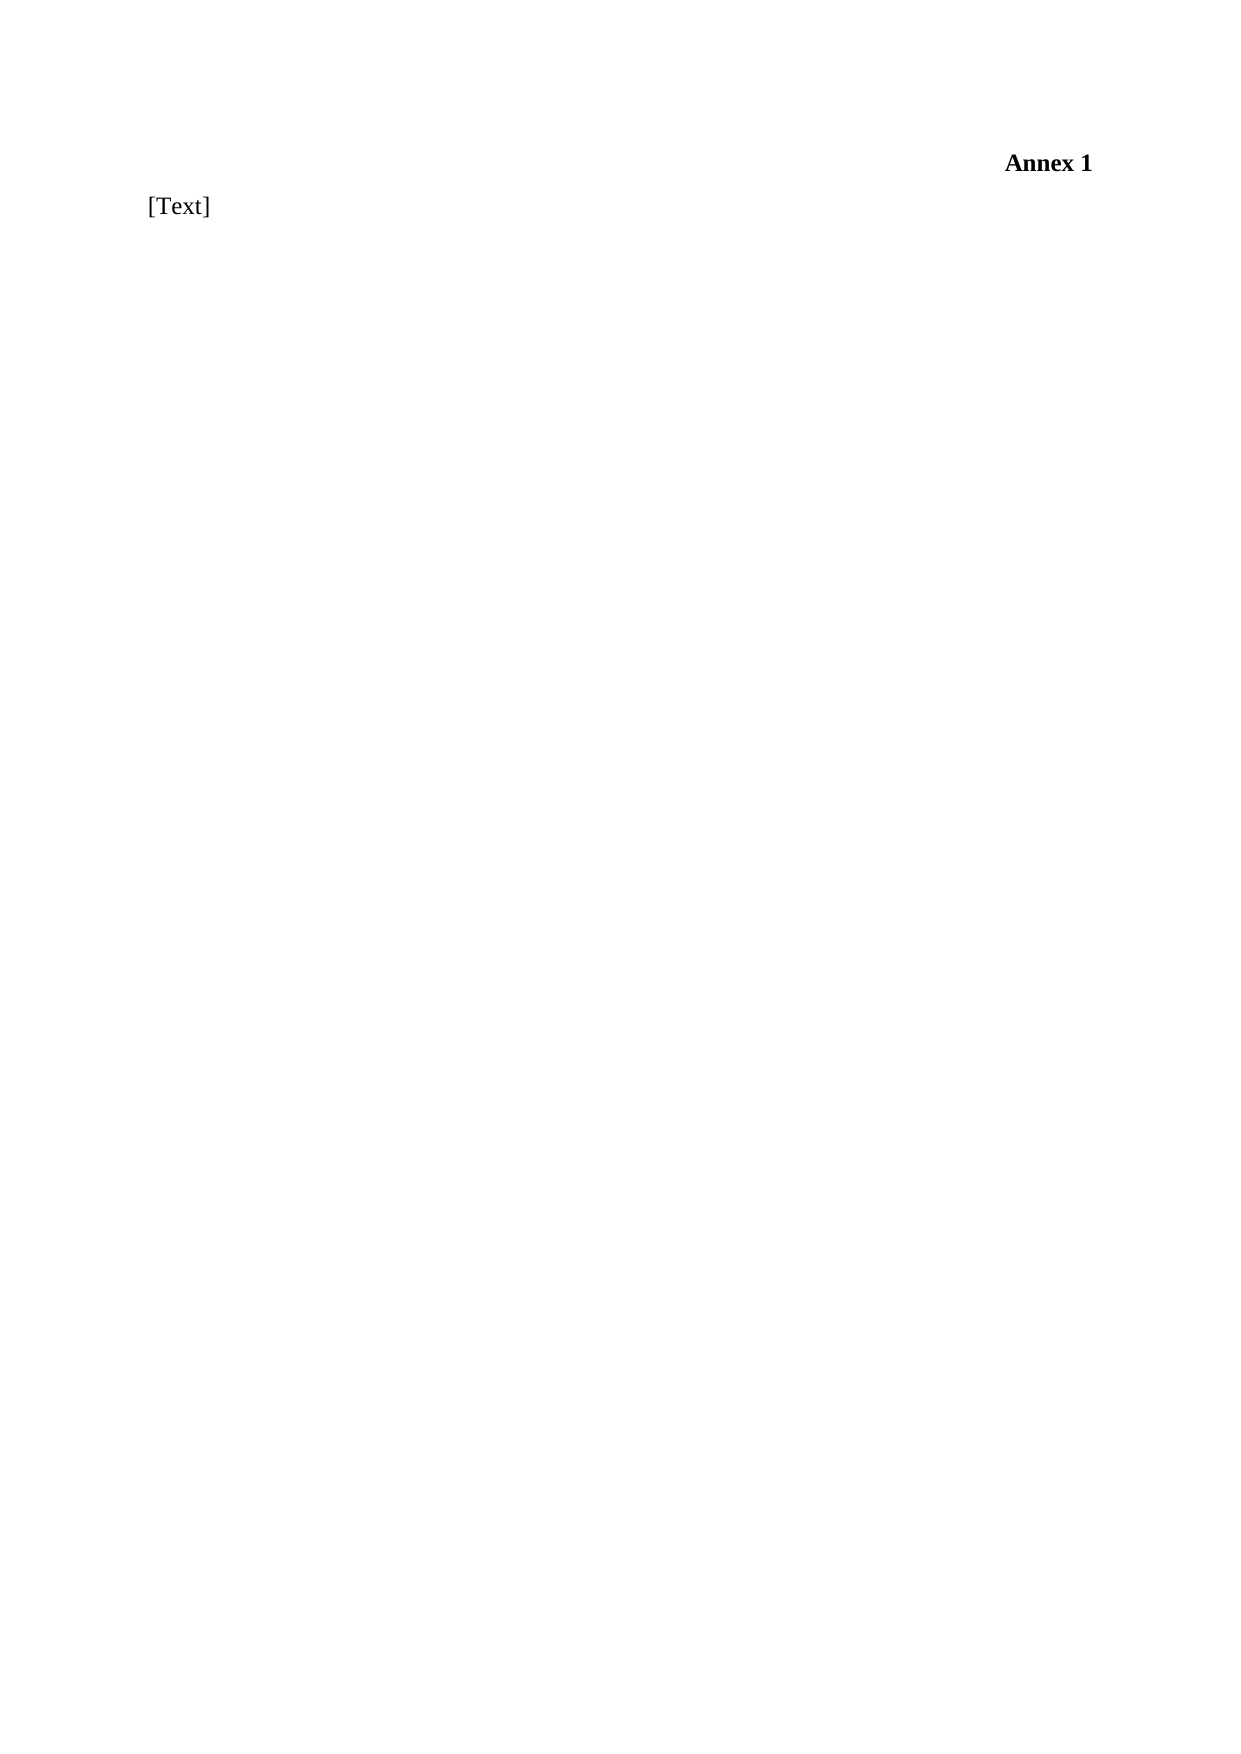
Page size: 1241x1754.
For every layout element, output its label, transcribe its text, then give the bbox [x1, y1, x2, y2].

text Annex 1 [148, 148, 1093, 176]
text [Text] [148, 191, 1093, 219]
